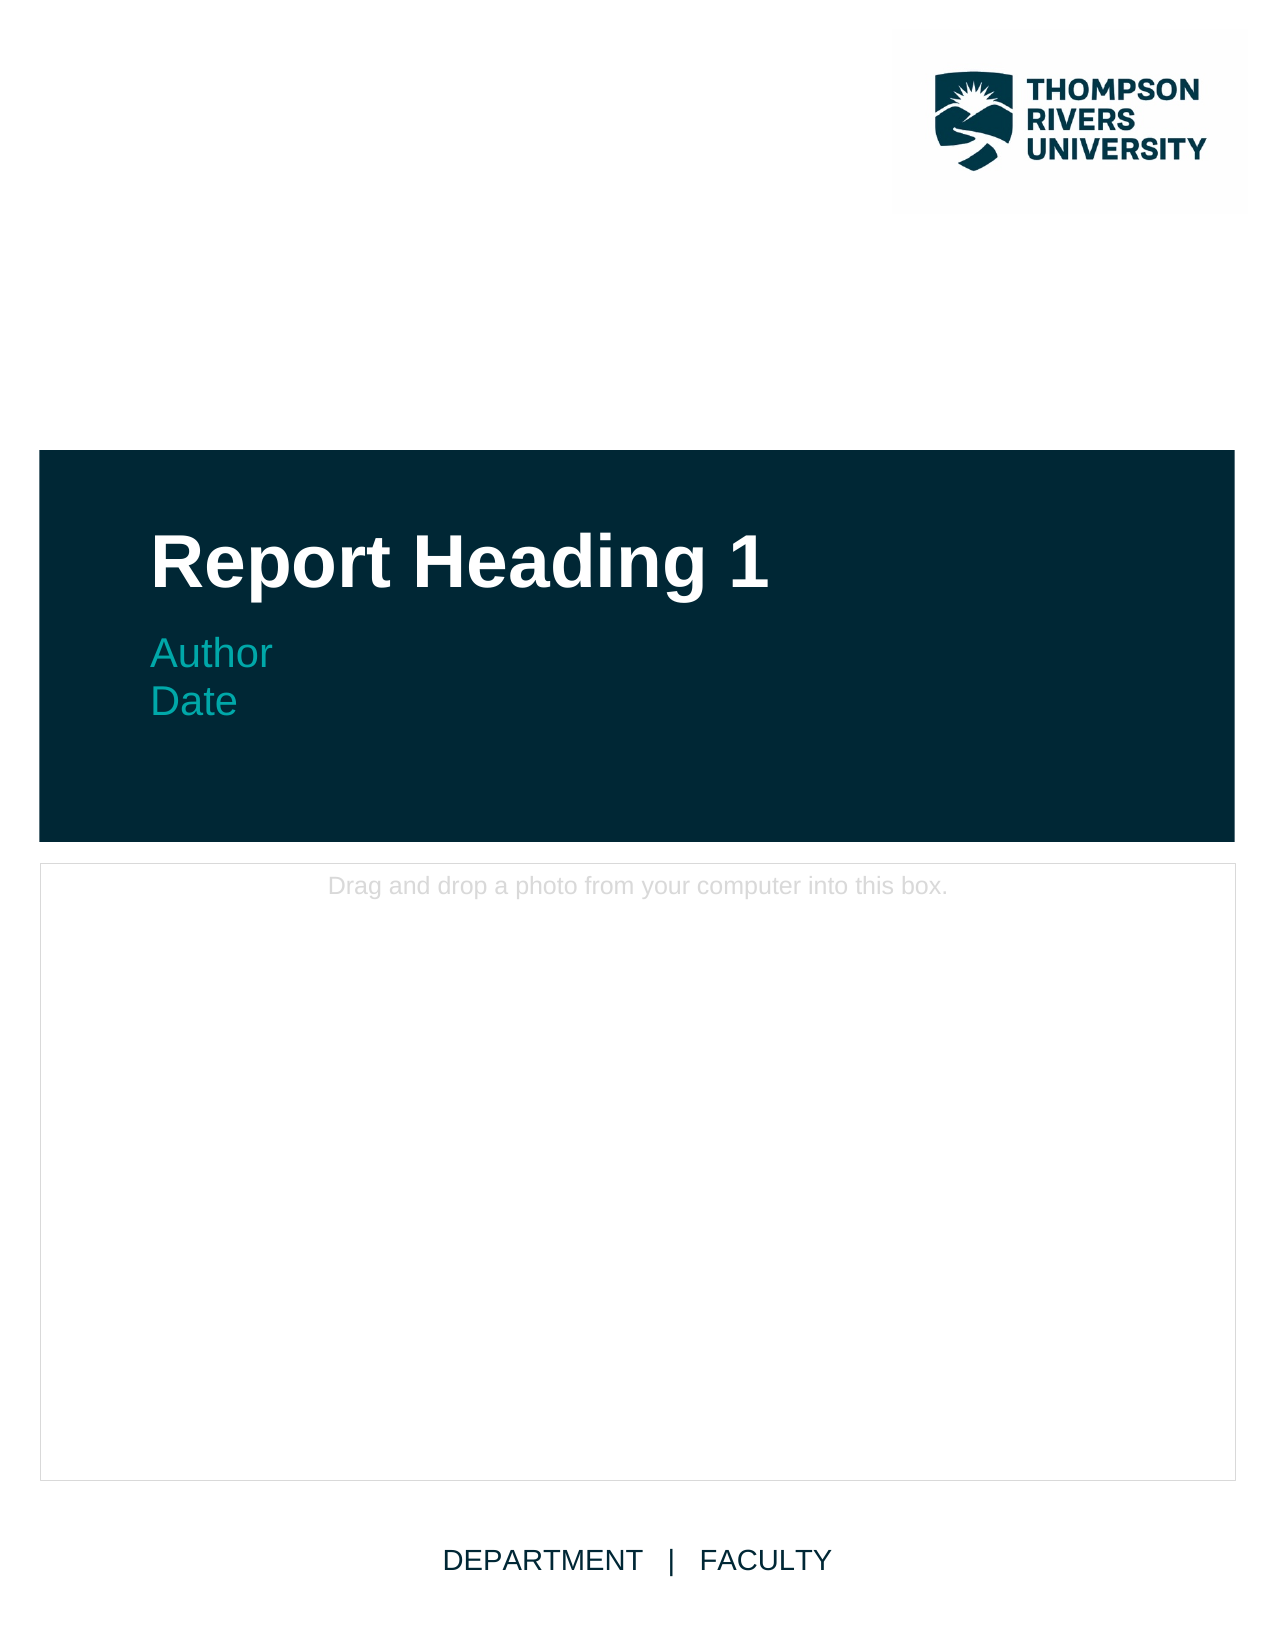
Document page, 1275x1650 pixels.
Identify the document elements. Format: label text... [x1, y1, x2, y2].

text Author [150, 629, 1125, 677]
subtitle Report Heading 1 [150, 517, 1125, 604]
picture [892, 29, 1249, 214]
text Date [150, 677, 1125, 724]
